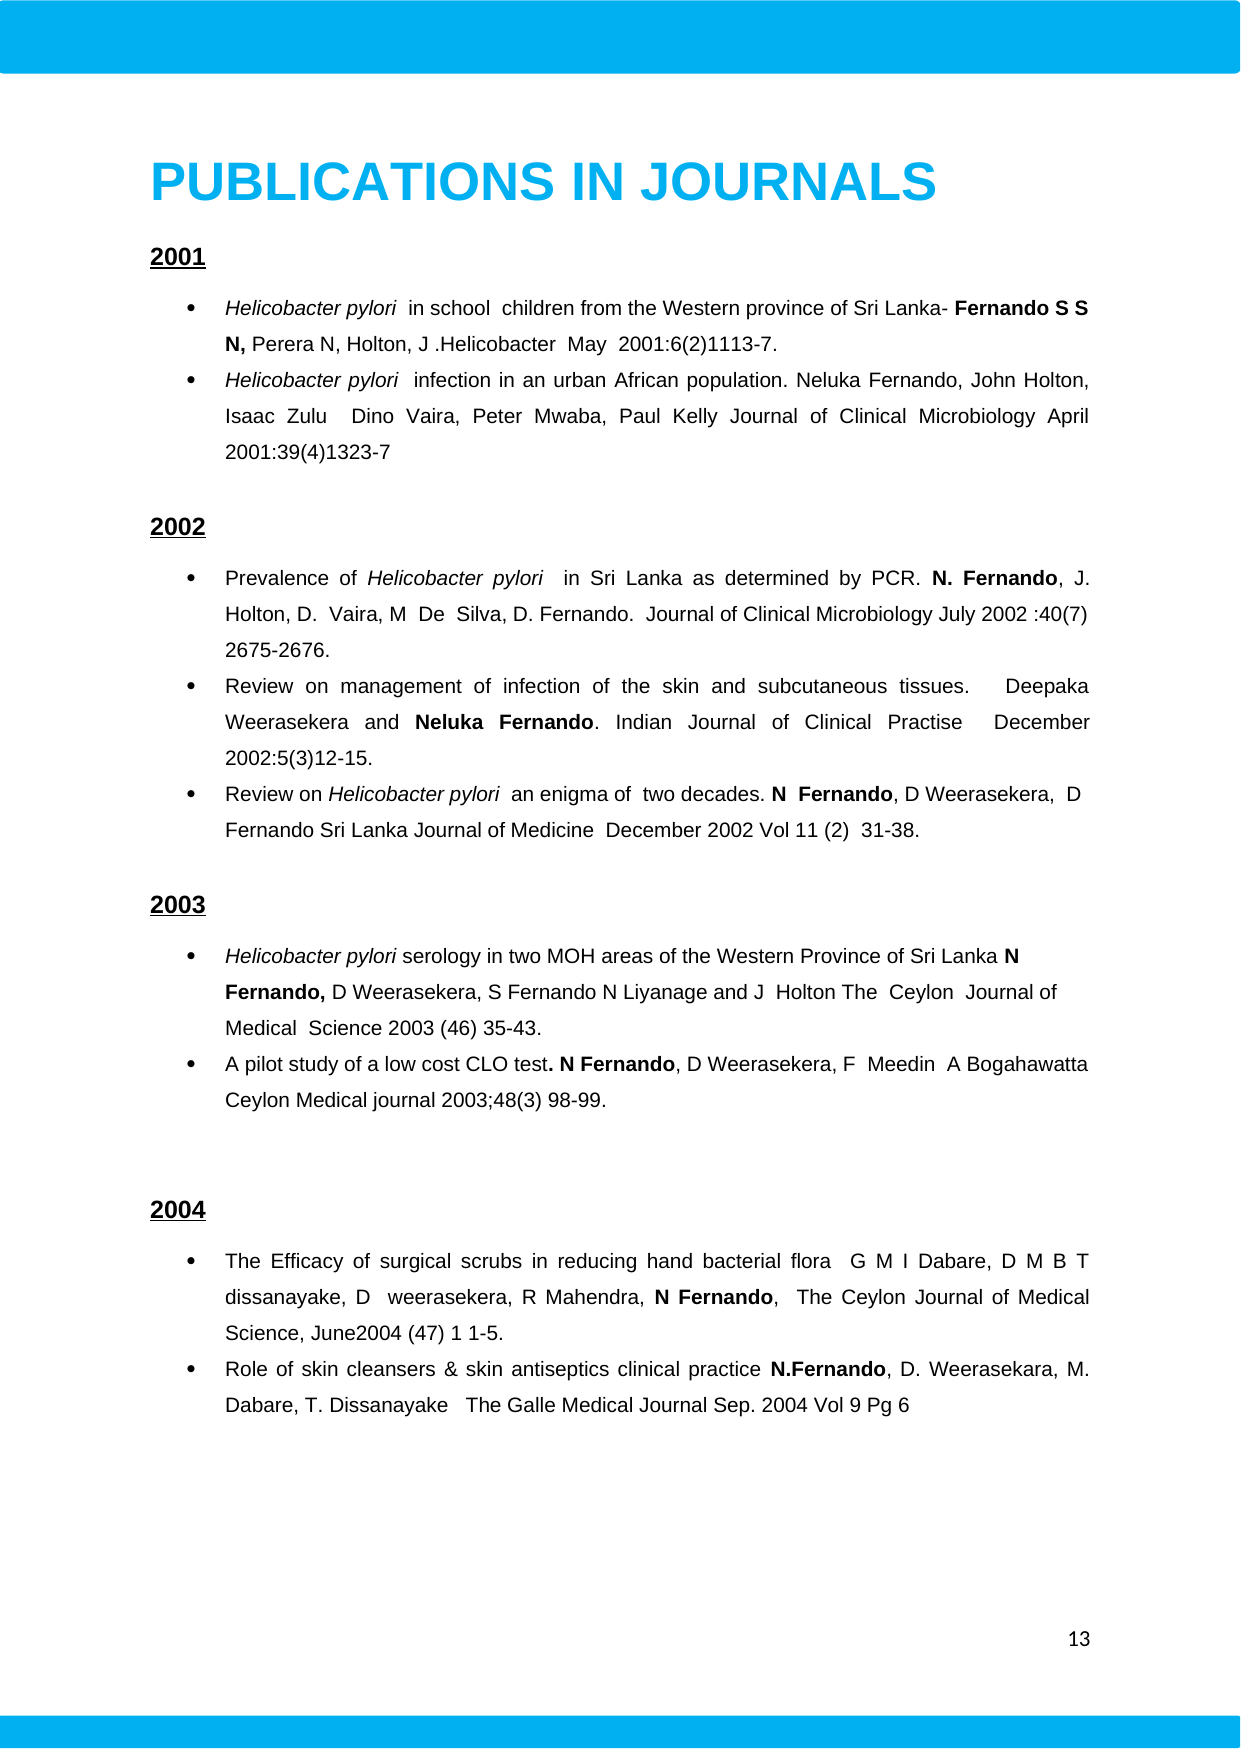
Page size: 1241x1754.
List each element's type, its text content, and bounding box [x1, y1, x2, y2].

list Helicobacter pylori serology in two MOH areas of the Western Province of Sri Lanka N Fernando, D Weerasekera, S Fernando N Liyanage and J Holton The Ceylon Journal of Medical Science 2003 (46) 35-43. [187, 943, 1090, 1039]
list Prevalence of Helicobacter pylori in Sri Lanka as determined by PCR. N. Fernando, J. Holton, D. Vaira, M De Silva, D. Fernando. Journal of Clinical Microbiology July 2002 :40(7) 2675-2676. [187, 566, 1090, 662]
text 2001 [150, 242, 1090, 271]
text 2004 [150, 1195, 1090, 1224]
list Review on management of infection of the skin and subcutaneous tissues. Deepaka Weerasekera and Neluka Fernando. Indian Journal of Clinical Practise December 2002:5(3)12-15. [187, 674, 1090, 770]
text 2003 [150, 890, 1090, 918]
list The Efficacy of surgical scrubs in reducing hand bacterial flora G M I Dabare, D M B T dissanayake, D weerasekera, R Mahendra, N Fernando, The Ceylon Journal of Medical Science, June2004 (47) 1 1-5. [187, 1249, 1090, 1345]
list Review on Helicobacter pylori an enigma of two decades. N Fernando, D Weerasekera, D Fernando Sri Lanka Journal of Medicine December 2002 Vol 11 (2) 31-38. [187, 782, 1090, 842]
list Helicobacter pylori in school children from the Western province of Sri Lanka- Fernando S S N, Perera N, Holton, J .Helicobacter May 2001:6(2)1113-7. [187, 296, 1090, 356]
list Helicobacter pylori infection in an urban African population. Neluka Fernando, John Holton, Isaac Zulu Dino Vaira, Peter Mwaba, Paul Kelly Journal of Clinical Microbiology April 2001:39(4)1323-7 [187, 368, 1090, 464]
list Role of skin cleansers & skin antiseptics clinical practice N.Fernando, D. Weerasekara, M. Dabare, T. Dissanayake The Galle Medical Journal Sep. 2004 Vol 9 Pg 6 [187, 1357, 1090, 1417]
text 2002 [150, 512, 1090, 541]
text PUBLICATIONS IN JOURNALS [150, 150, 1090, 212]
list A pilot study of a low cost CLO test. N Fernando, D Weerasekera, F Meedin A Bogahawatta Ceylon Medical journal 2003;48(3) 98-99. [187, 1051, 1090, 1111]
